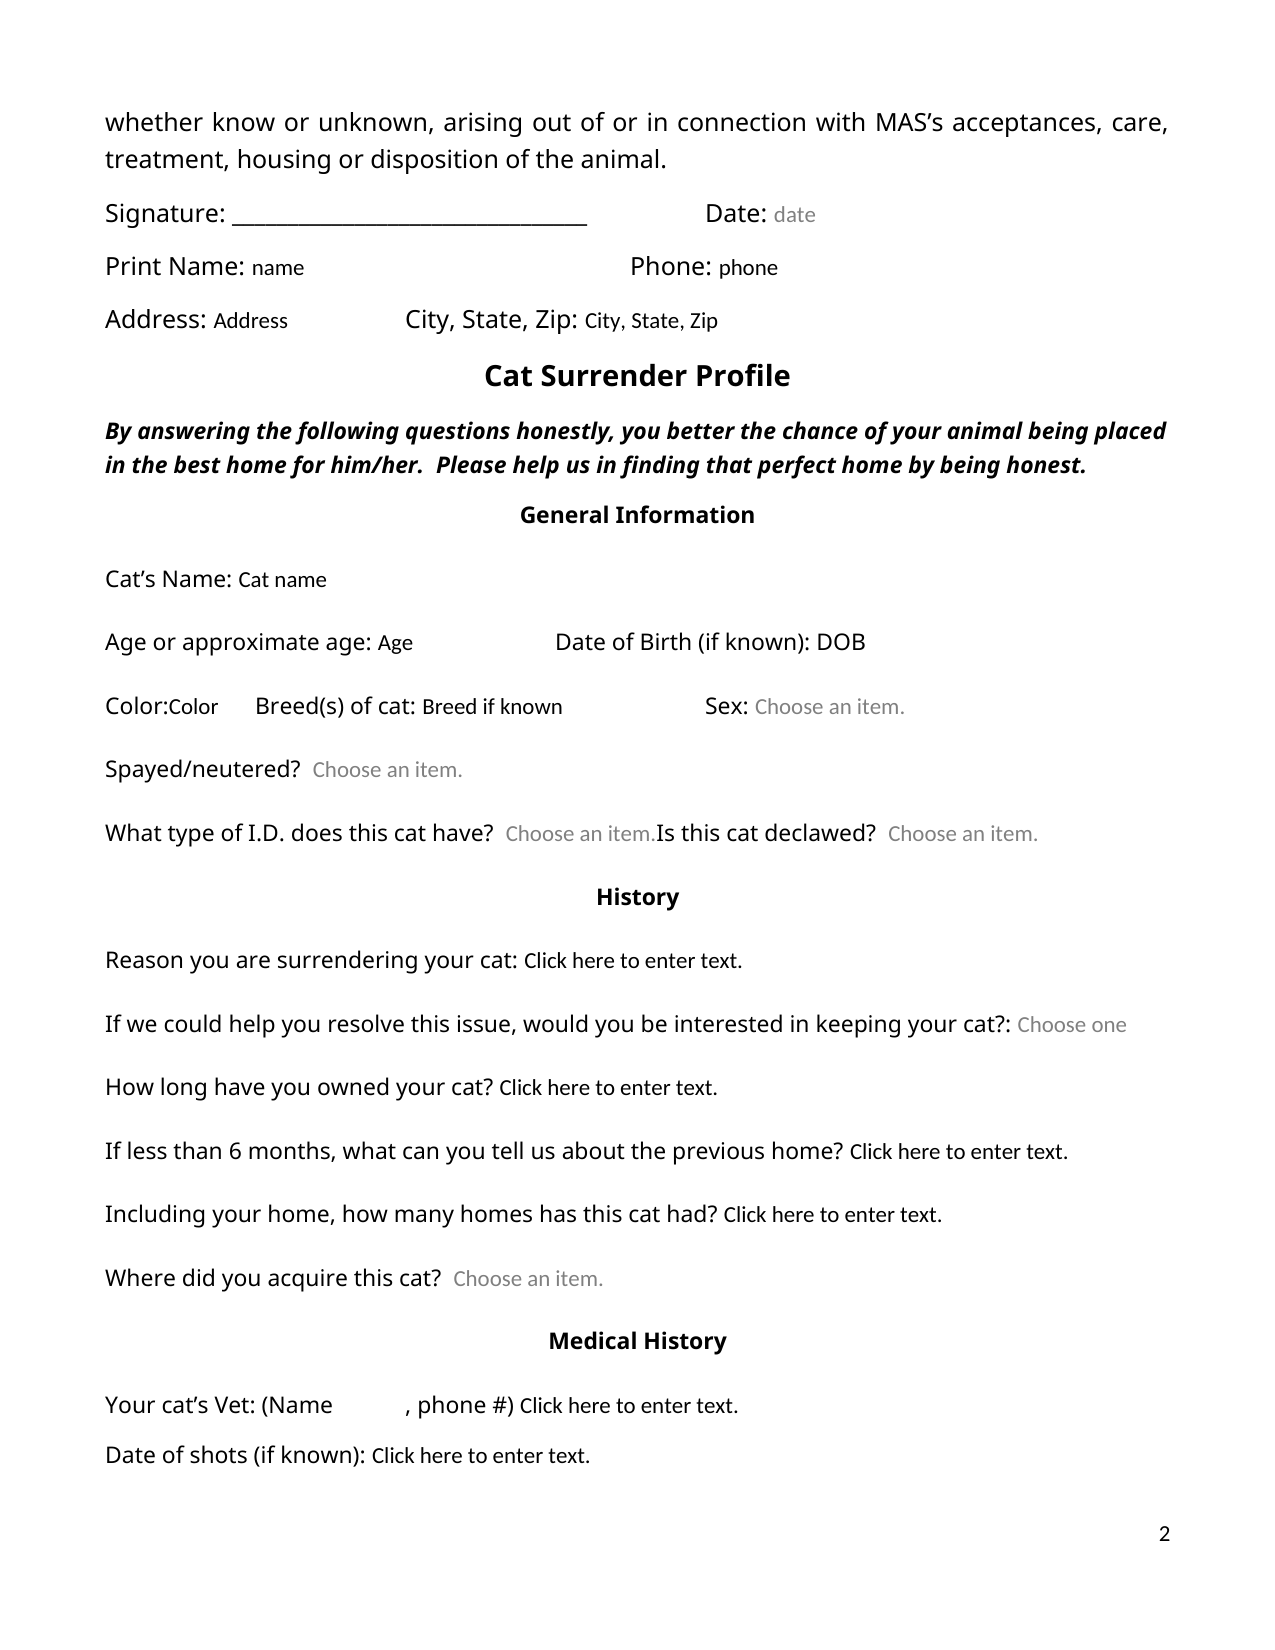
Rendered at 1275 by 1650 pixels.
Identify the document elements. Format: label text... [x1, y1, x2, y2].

text Including your home, how many homes has this cat had? [105, 1198, 1170, 1229]
text Address: City, State, Zip: [105, 302, 1170, 336]
text If we could help you resolve this issue, would you be interested in keeping your cat?: [105, 1007, 1170, 1039]
text Signature: ________________________________ Date: [105, 195, 1170, 229]
text Age or approximate age: Date of Birth (if known): [105, 626, 1170, 657]
text History [105, 880, 1170, 912]
text If less than 6 months, what can you tell us about the previous home? [105, 1134, 1170, 1166]
text Spayed/neutered? [105, 753, 1170, 784]
text Reason you are surrendering your cat: [105, 944, 1170, 975]
text Date of shots (if known): [105, 1439, 1170, 1470]
text Medical History [105, 1325, 1170, 1356]
text Print Name: Phone: [105, 249, 1170, 283]
text By answering the following questions honestly, you better the chance of your animal being placed in the best home for him/her. Please help us in finding that perfect home by being honest. [105, 415, 1170, 480]
text What type of I.D. does this cat have? Is this cat declawed? [105, 817, 1170, 848]
text Where did you acquire this cat? [105, 1262, 1170, 1293]
text Cat Surrender Profile [105, 356, 1170, 395]
text How long have you owned your cat? [105, 1071, 1170, 1102]
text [105, 105, 1170, 176]
text Cat’s Name: [105, 563, 1170, 594]
text Color: Breed(s) of cat: Sex: [105, 690, 1170, 721]
text General Information [105, 499, 1170, 530]
text Your cat’s Vet: (Name , phone #) [105, 1389, 1170, 1420]
